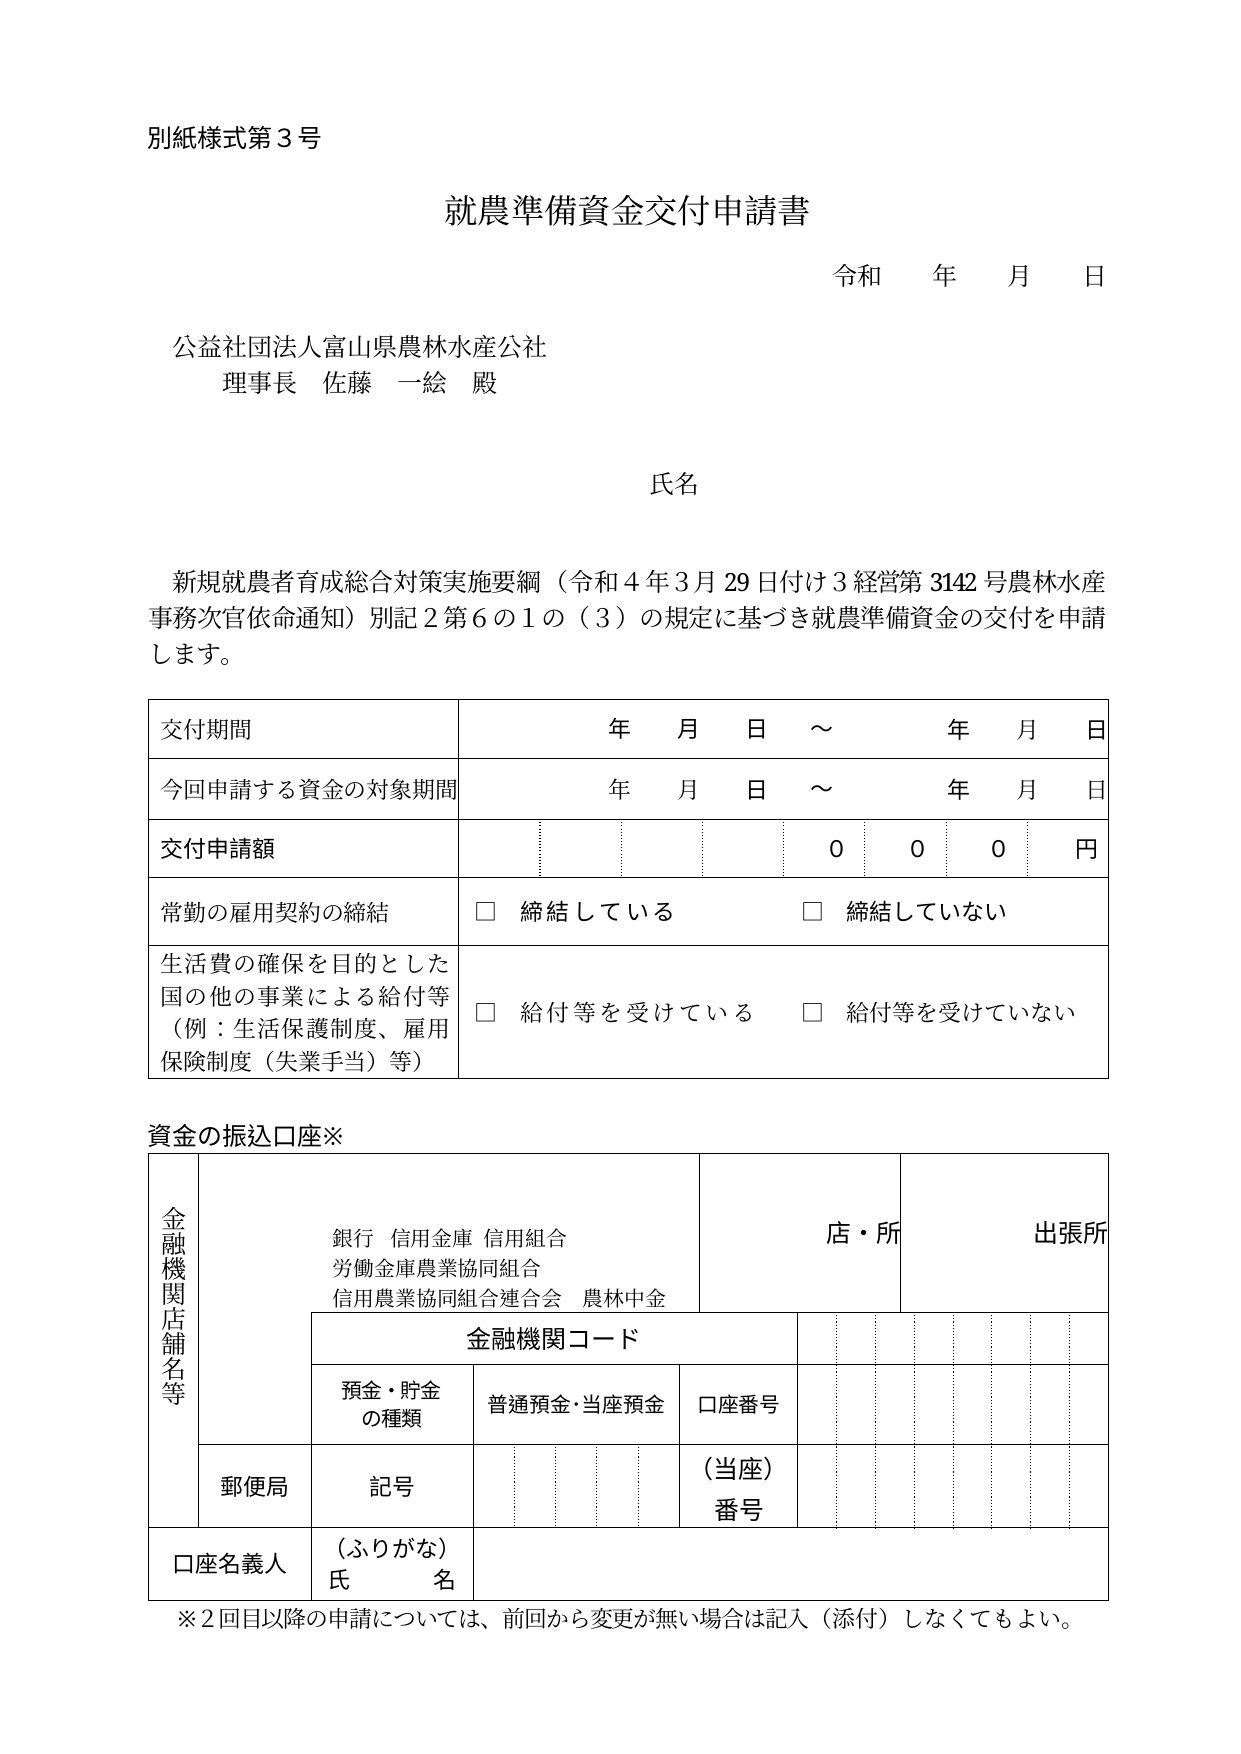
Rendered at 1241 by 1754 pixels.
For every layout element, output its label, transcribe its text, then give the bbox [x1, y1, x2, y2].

table_cell 金融機関コード [312, 1313, 797, 1364]
table_cell [992, 1365, 1031, 1444]
subtitle 就農準備資金交付申請書 [148, 185, 1107, 233]
table_cell □ 給付等を受けている [459, 946, 784, 1077]
table_cell （ふりがな） 氏 名 [312, 1528, 473, 1599]
table_cell [1031, 1365, 1069, 1444]
table_cell [1070, 1313, 1108, 1364]
table_cell 郵便局 [199, 1445, 311, 1527]
table_cell 口座名義人 [149, 1528, 311, 1599]
table_cell [702, 820, 784, 877]
table_header ～ [769, 700, 857, 758]
table_cell [459, 820, 540, 877]
text 氏名 [147, 465, 1107, 501]
table_cell [953, 1313, 992, 1364]
table_cell 常勤の雇用契約の締結 [149, 878, 458, 945]
table_cell 口座番号 [680, 1365, 797, 1444]
table_cell [914, 1445, 953, 1527]
table_cell [540, 820, 621, 877]
table_header 交付期間 [149, 700, 458, 758]
text 新規就農者育成総合対策実施要綱（令和４年３月29日付け３経営第3142号農林水産事務次官依命通知）別記２第６の１の（３）の規定に基づき就農準備資金の交付を申請します。 [148, 563, 1107, 671]
text 公益社団法人富山県農林水産公社 [147, 328, 1092, 364]
text 理事長 佐藤 一絵 殿 [147, 364, 1092, 400]
text ※２回目以降の申請については、前回から変更が無い場合は記入（添付）しなくてもよい。 [177, 1601, 1107, 1634]
table_header 銀行 信用金庫 信用組合 労働金庫農業協同組合 信用農業協同組合連合会 農林中金 [199, 1154, 699, 1312]
table_cell [514, 1445, 555, 1527]
table_cell [798, 1313, 836, 1364]
table_cell [914, 1313, 953, 1364]
table_cell [621, 820, 702, 877]
table_cell [1070, 1365, 1108, 1444]
table_cell [836, 1313, 875, 1364]
table_cell [992, 1313, 1031, 1364]
table_cell 普通預金･当座預金 [474, 1365, 679, 1444]
table_cell [1031, 1313, 1069, 1364]
table_cell 預金・貯金 の種類 [312, 1365, 473, 1444]
table_cell [953, 1445, 992, 1527]
table_cell [638, 1445, 679, 1527]
table_cell [875, 1445, 914, 1527]
table_cell 円 [1027, 820, 1108, 877]
table_cell [798, 1445, 836, 1527]
table_header 金融機関店舗名等 [149, 1154, 198, 1527]
table_cell [199, 1312, 311, 1444]
table_cell ０ [784, 820, 865, 877]
table_cell [474, 1528, 1108, 1599]
table_cell [555, 1445, 597, 1527]
text 別紙様式第３号 [148, 121, 1107, 155]
table_cell □ 締結していない [784, 878, 1108, 945]
table_header 店・所 [700, 1154, 900, 1312]
table_header 年 月 日 [858, 700, 1108, 758]
table_cell 年 月 日 [858, 759, 1108, 819]
table_cell ～ [769, 759, 857, 819]
text 令和 年 月 日 [148, 257, 1107, 293]
table_cell [875, 1313, 914, 1364]
table_cell [1070, 1445, 1108, 1527]
table_cell （当座） 番号 [680, 1445, 797, 1527]
table_cell [875, 1365, 914, 1444]
table_cell [1031, 1445, 1069, 1527]
table_cell 記号 [312, 1445, 473, 1527]
table_cell [798, 1365, 836, 1444]
table_cell [474, 1445, 514, 1527]
table_cell ０ [865, 820, 946, 877]
table_cell [836, 1445, 875, 1527]
table_cell □ 締結している [459, 878, 784, 945]
table_header 出張所 [901, 1154, 1108, 1312]
table_cell 今回申請する資金の対象期間 [149, 759, 458, 819]
table_cell ０ [946, 820, 1027, 877]
table_cell [836, 1365, 875, 1444]
table_cell 年 月 日 [459, 759, 769, 819]
table_cell 交付申請額 [149, 820, 458, 877]
table_cell [953, 1365, 992, 1444]
text 資金の振込口座※ [147, 1118, 1107, 1152]
table_header 年 月 日 [459, 700, 769, 758]
table_cell [914, 1365, 953, 1444]
table_cell 生活費の確保を目的とした国の他の事業による給付等（例：生活保護制度、雇用保険制度（失業手当）等） [149, 946, 458, 1077]
table_cell [992, 1445, 1031, 1527]
table_cell [597, 1445, 638, 1527]
table_cell □ 給付等を受けていない [784, 946, 1108, 1077]
